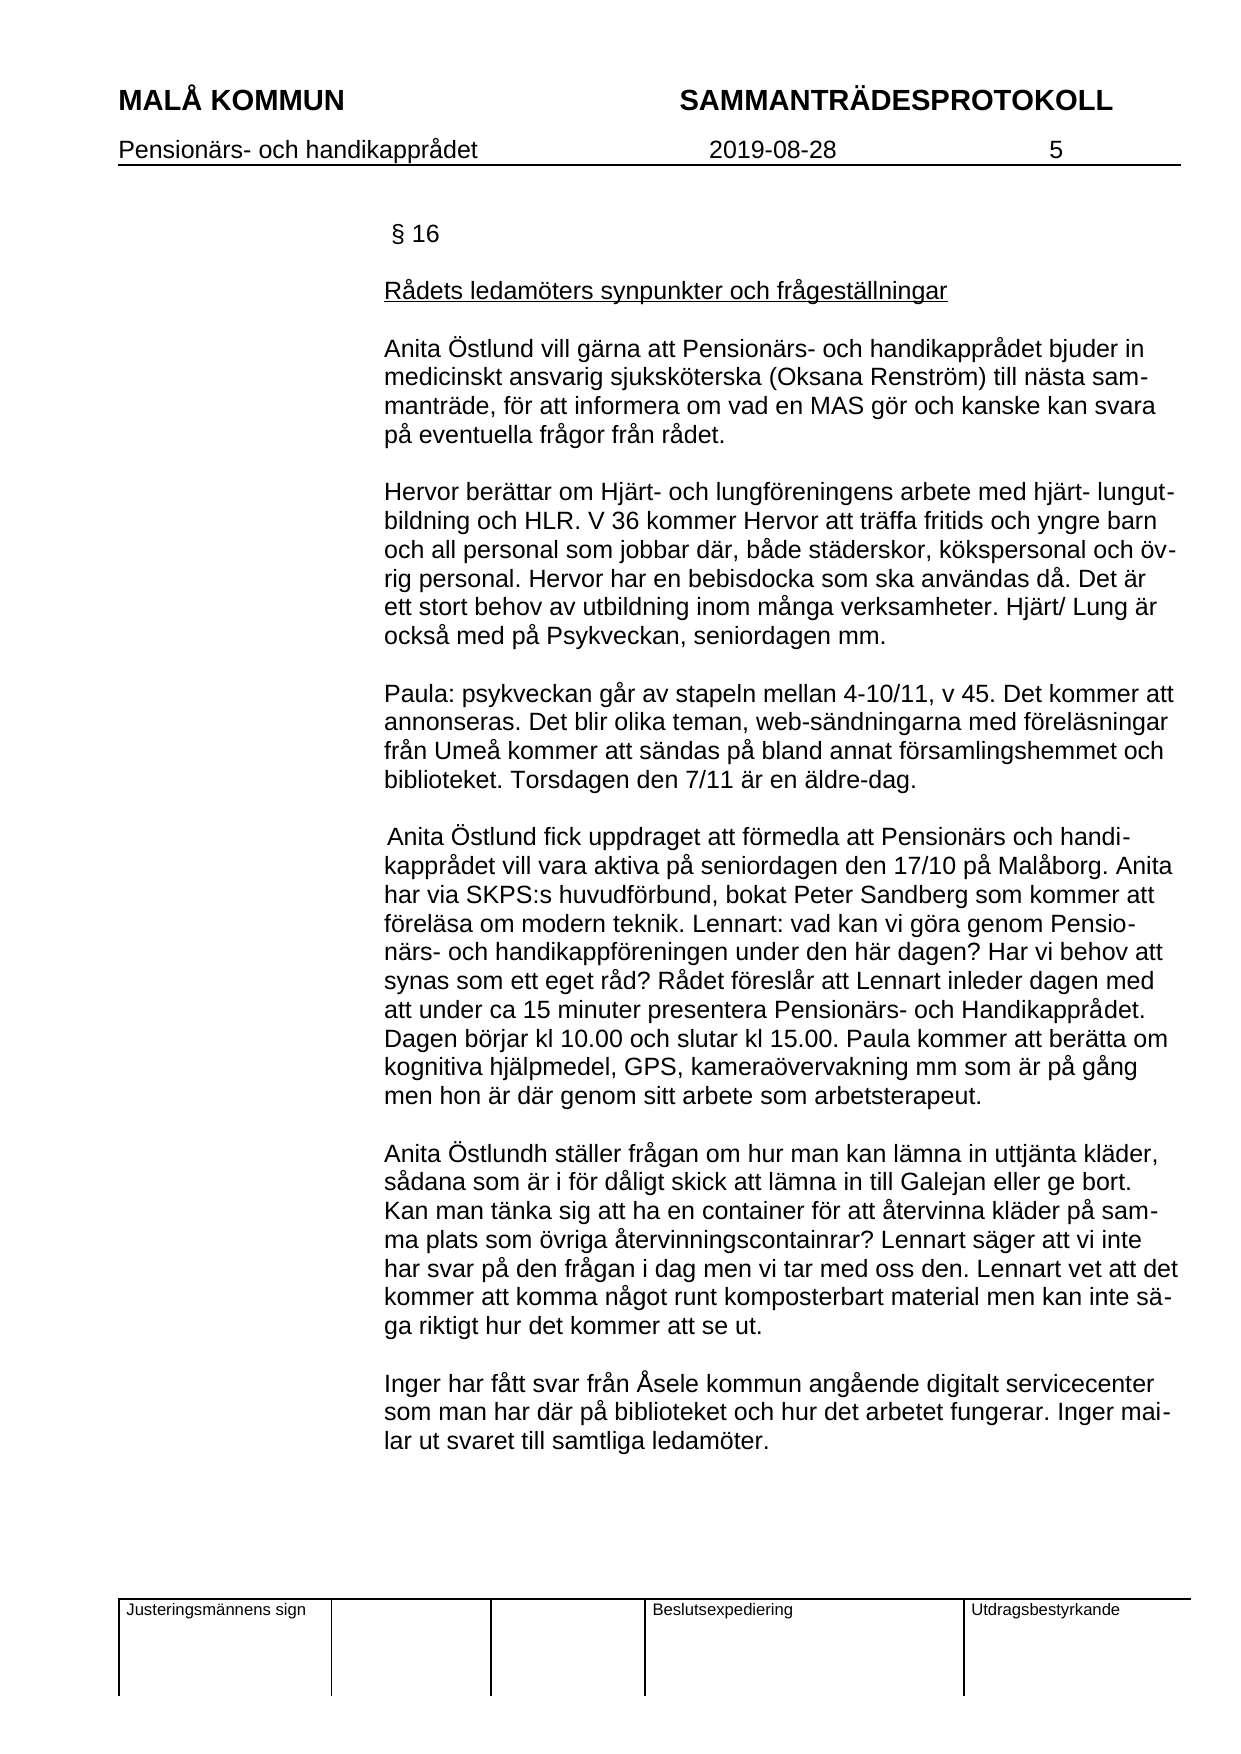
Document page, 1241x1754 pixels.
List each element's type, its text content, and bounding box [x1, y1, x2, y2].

text Hervor berättar om Hjärt- och lungföreningens arbete med hjärt- lungutbildning och HLR. V 36 kommer Hervor att träffa fritids och yngre barn och all personal som jobbar där, både städerskor, kökspersonal och övrig personal. Hervor har en bebisdocka som ska användas då. Det är ett stort behov av utbildning inom många verksamheter. Hjärt/ Lung är också med på Psykveckan, seniordagen mm. [384, 477, 1181, 650]
text § 16 [248, 218, 1181, 247]
text Paula: psykveckan går av stapeln mellan 4-10/11, v 45. Det kommer att annonseras. Det blir olika teman, web-sändningarna med föreläsningar från Umeå kommer att sändas på bland annat församlingshemmet och biblioteket. Torsdagen den 7/11 är en äldre-dag. [384, 678, 1181, 793]
text Anita Östlundh ställer frågan om hur man kan lämna in uttjänta kläder, sådana som är i för dåligt skick att lämna in till Galejan eller ge bort. Kan man tänka sig att ha en container för att återvinna kläder på samma plats som övriga återvinningscontainrar? Lennart säger att vi inte har svar på den frågan i dag men vi tar med oss den. Lennart vet att det kommer att komma något runt komposterbart material men kan inte säga riktigt hur det kommer att se ut. [384, 1138, 1181, 1340]
text Anita Östlund fick uppdraget att förmedla att Pensionärs och handikapprådet vill vara aktiva på seniordagen den 17/10 på Malåborg. Anita har via SKPS:s huvudförbund, bokat Peter Sandberg som kommer att föreläsa om modern teknik. Lennart: vad kan vi göra genom Pensionärs- och handikappföreningen under den här dagen? Har vi behov att synas som ett eget råd? Rådet föreslår att Lennart inleder dagen med att under ca 15 minuter presentera Pensionärs- och Handikapprådet. Dagen börjar kl 10.00 och slutar kl 15.00. Paula kommer att berätta om kognitiva hjälpmedel, GPS, kameraövervakning mm som är på gång men hon är där genom sitt arbete som arbetsterapeut. [384, 822, 1181, 1110]
text Inger har fått svar från Åsele kommun angående digitalt servicecenter som man har där på biblioteket och hur det arbetet fungerar. Inger mailar ut svaret till samtliga ledamöter. [384, 1368, 1181, 1455]
text Anita Östlund vill gärna att Pensionärs- och handikapprådet bjuder in medicinskt ansvarig sjuksköterska (Oksana Renström) till nästa sammanträde, för att informera om vad en MAS gör och kanske kan svara på eventuella frågor från rådet. [384, 333, 1181, 448]
text Rådets ledamöters synpunkter och frågeställningar [384, 276, 1181, 305]
